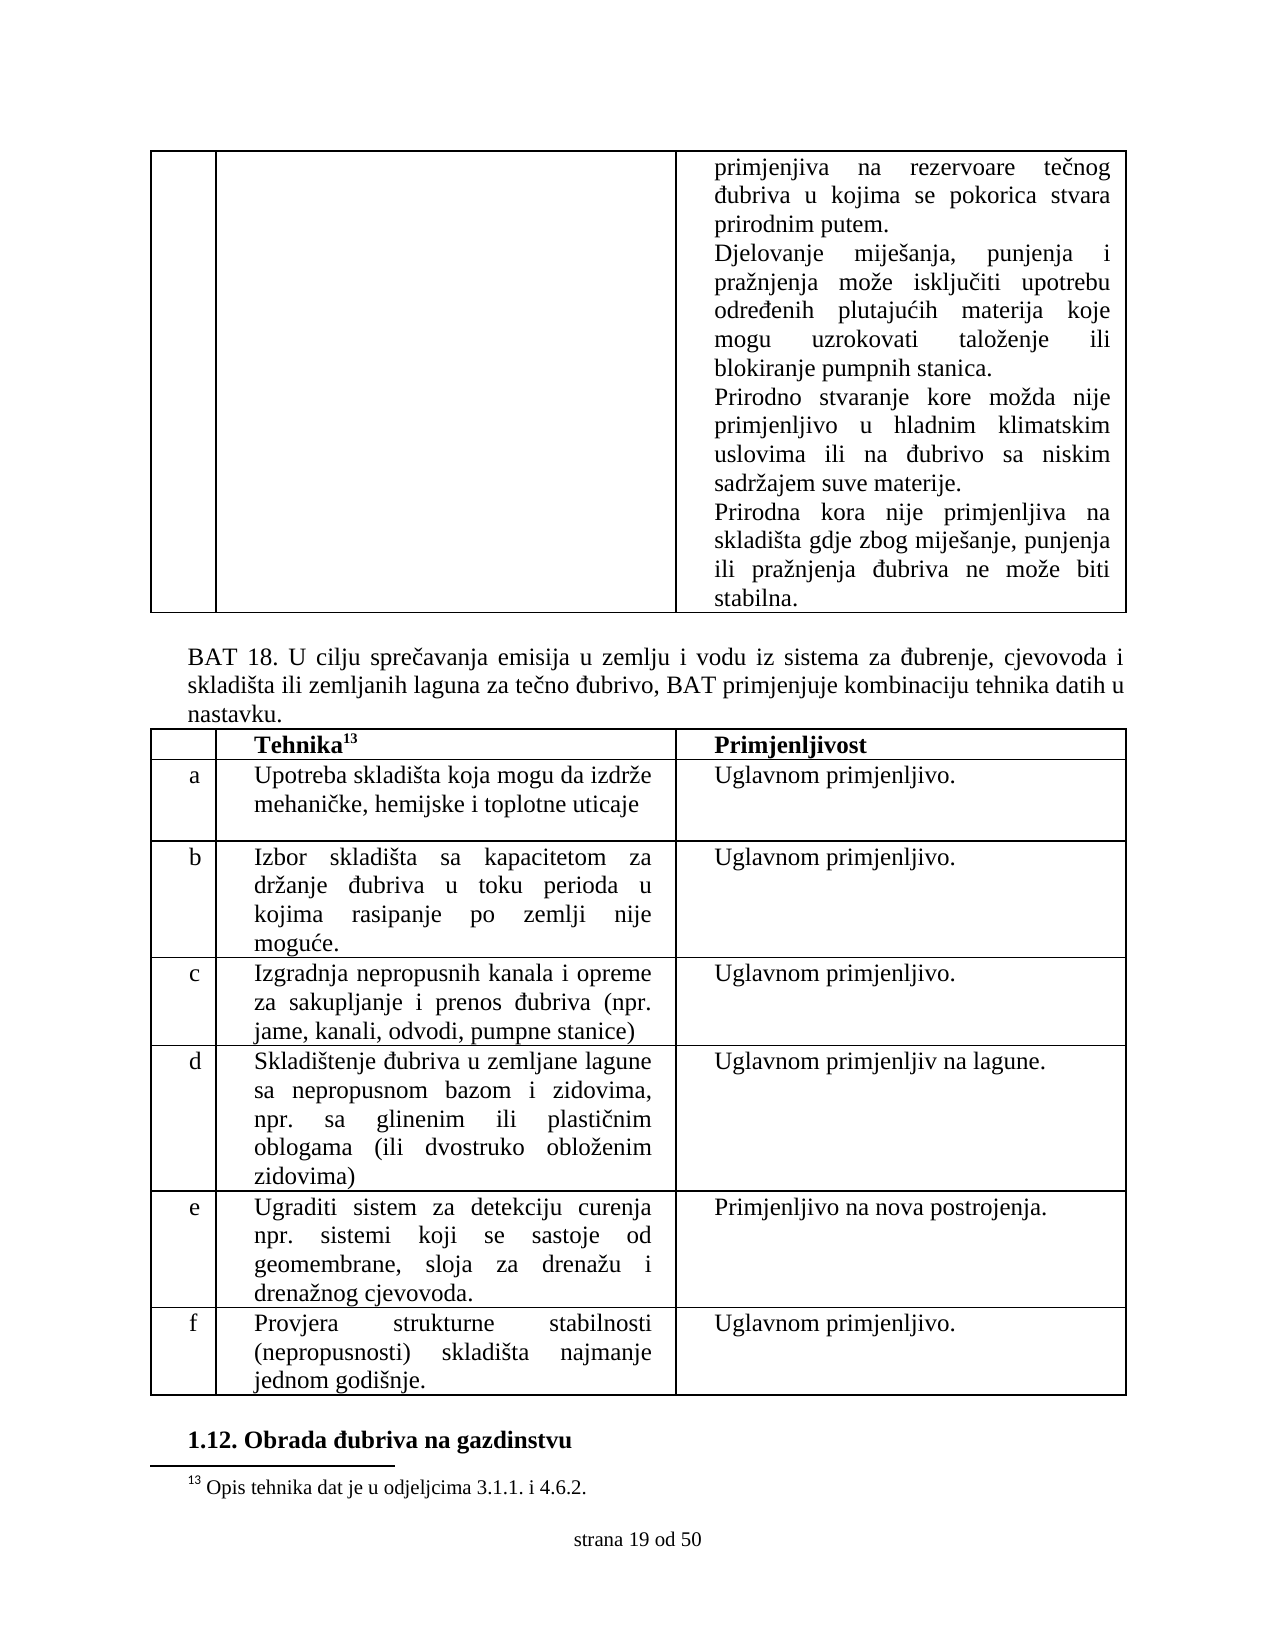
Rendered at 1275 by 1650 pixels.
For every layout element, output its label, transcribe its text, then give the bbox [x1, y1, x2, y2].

table_cell Uglavnom primjenljivo. [677, 760, 1125, 840]
table_cell f [152, 1308, 215, 1394]
table_cell Uglavnom primjenljivo. [677, 842, 1125, 957]
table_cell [217, 152, 675, 612]
table_cell b [152, 152, 215, 612]
table_cell Uglavnom primjenljiv na lagune. [677, 1046, 1125, 1190]
table_cell Primjenljivo na nova postrojenja. [677, 1192, 1125, 1307]
table_cell Uglavnom primjenljivo. [677, 1308, 1125, 1394]
text 1.12. Obrada đubriva na gazdinstvu [187, 1425, 1125, 1453]
table_cell Izgradnja nepropusnih kanala i opreme za sakupljanje i prenos đubriva (npr. jame, kanali, odvodi, pumpne stanice) [217, 958, 675, 1045]
table_cell d [152, 1046, 215, 1190]
table_header [152, 730, 215, 758]
table_cell Provjera strukturne stabilnosti (nepropusnosti) skladišta najmanje jednom godišnje. [217, 1308, 675, 1394]
table_header Tehnika [217, 730, 675, 758]
table_cell Skladištenje đubriva u zemljane lagune sa nepropusnom bazom i zidovima, npr. sa glinenim ili plastičnim oblogama (ili dvostruko obloženim zidovima) [217, 1046, 675, 1190]
table_header Primjenljivost [677, 730, 1125, 758]
table_cell a [152, 760, 215, 840]
table_cell b [152, 842, 215, 957]
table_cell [677, 152, 1125, 612]
table_cell Izbor skladišta sa kapacitetom za držanje đubriva u toku perioda u kojima rasipanje po zemlji nije moguće. [217, 842, 675, 957]
table_cell Ugraditi sistem za detekciju curenja npr. sistemi koji se sastoje od geomembrane, sloja za drenažu i drenažnog cjevovoda. [217, 1192, 675, 1307]
table_cell Upotreba skladišta koja mogu da izdrže mehaničke, hemijske i toplotne uticaje [217, 760, 675, 840]
table_cell c [152, 958, 215, 1045]
table_cell Uglavnom primjenljivo. [677, 958, 1125, 1045]
text BAT 18. U cilju sprečavanja emisija u zemlju i vodu iz sistema za đubrenje, cjevovoda i skladišta ili zemljanih laguna za tečno đubrivo, BAT primjenjuje kombinaciju tehnika datih u nastavku. [187, 642, 1125, 728]
table_cell e [152, 1192, 215, 1307]
